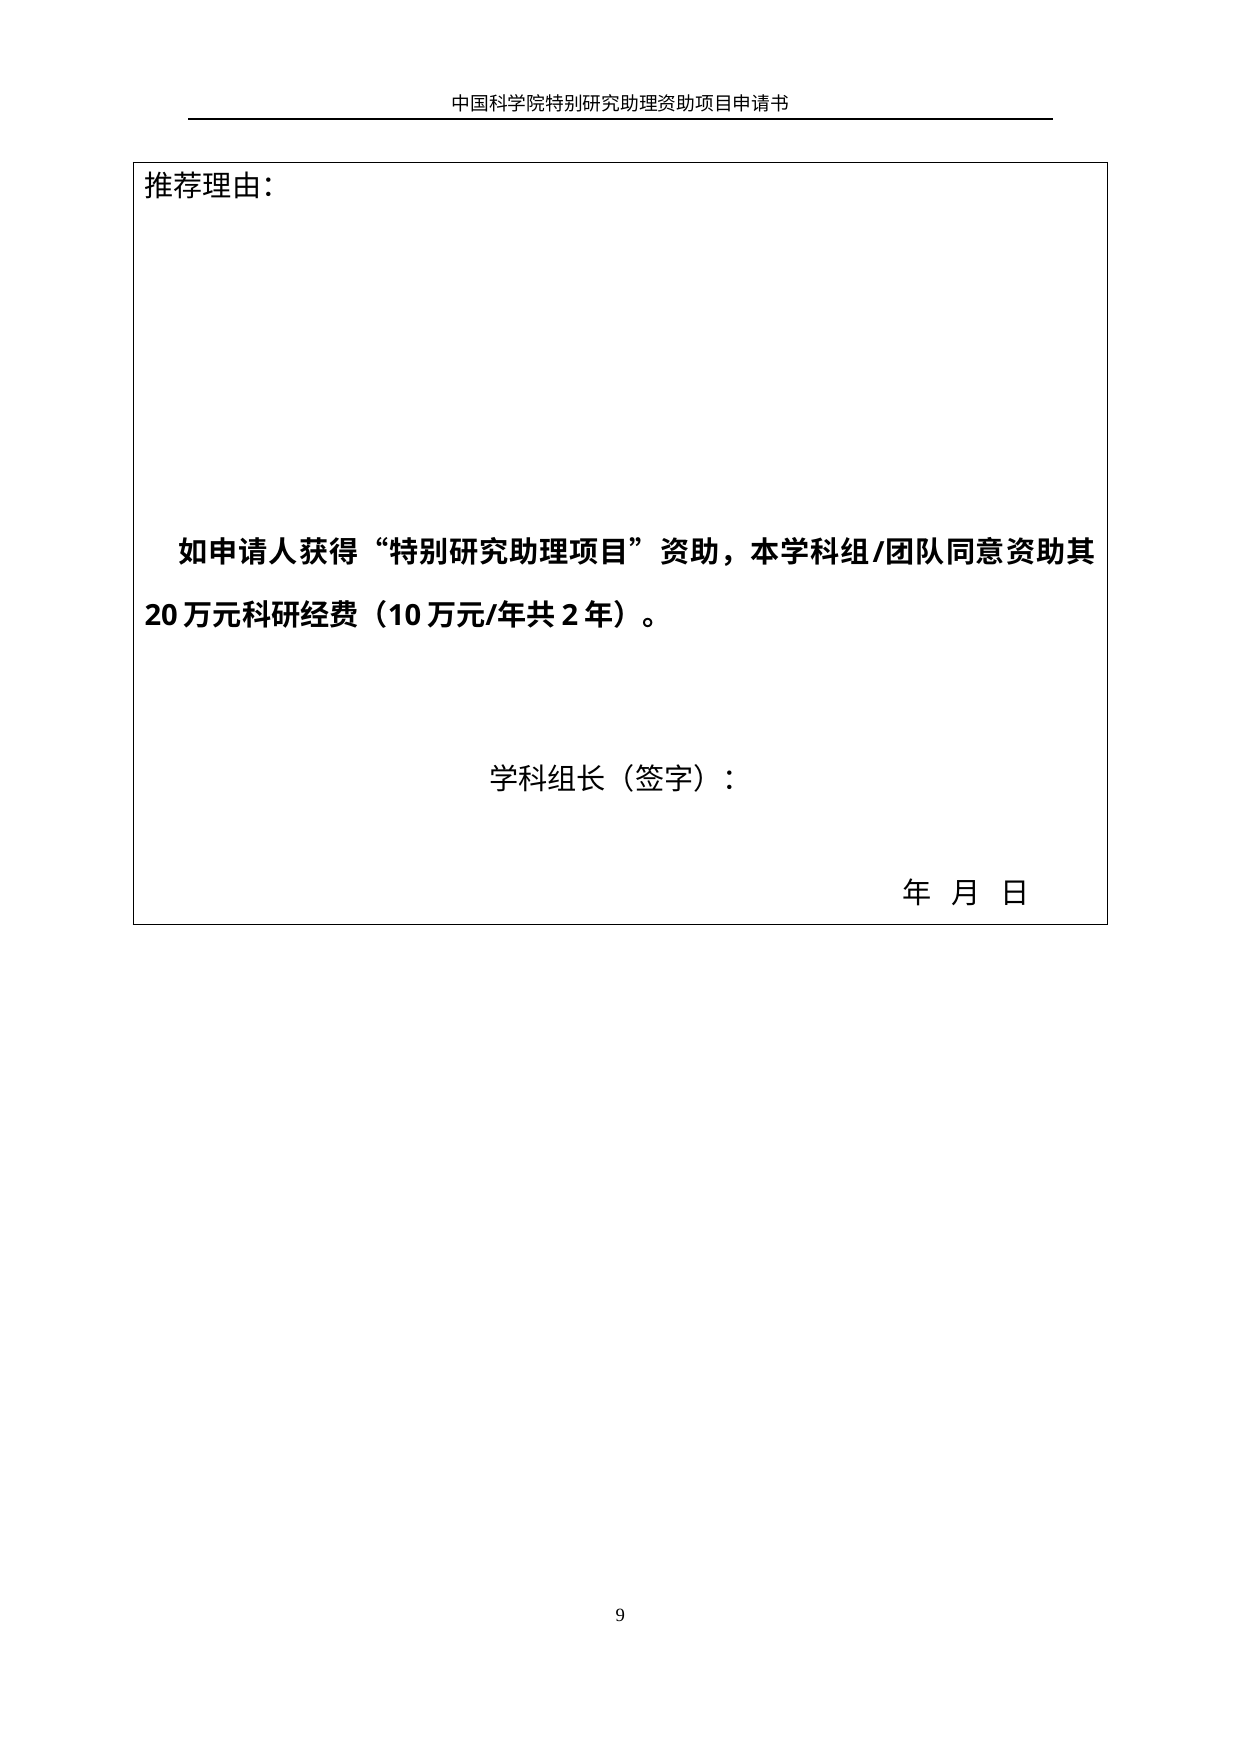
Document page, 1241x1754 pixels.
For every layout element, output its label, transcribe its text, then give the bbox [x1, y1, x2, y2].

table_header 推荐理由： 如申请人获得“特别研究助理项目”资助，本学科组/团队同意资助其20万元科研经费（10万元/年共2年）。 学科组长（签字）： 年 月 日 [134, 163, 1107, 924]
